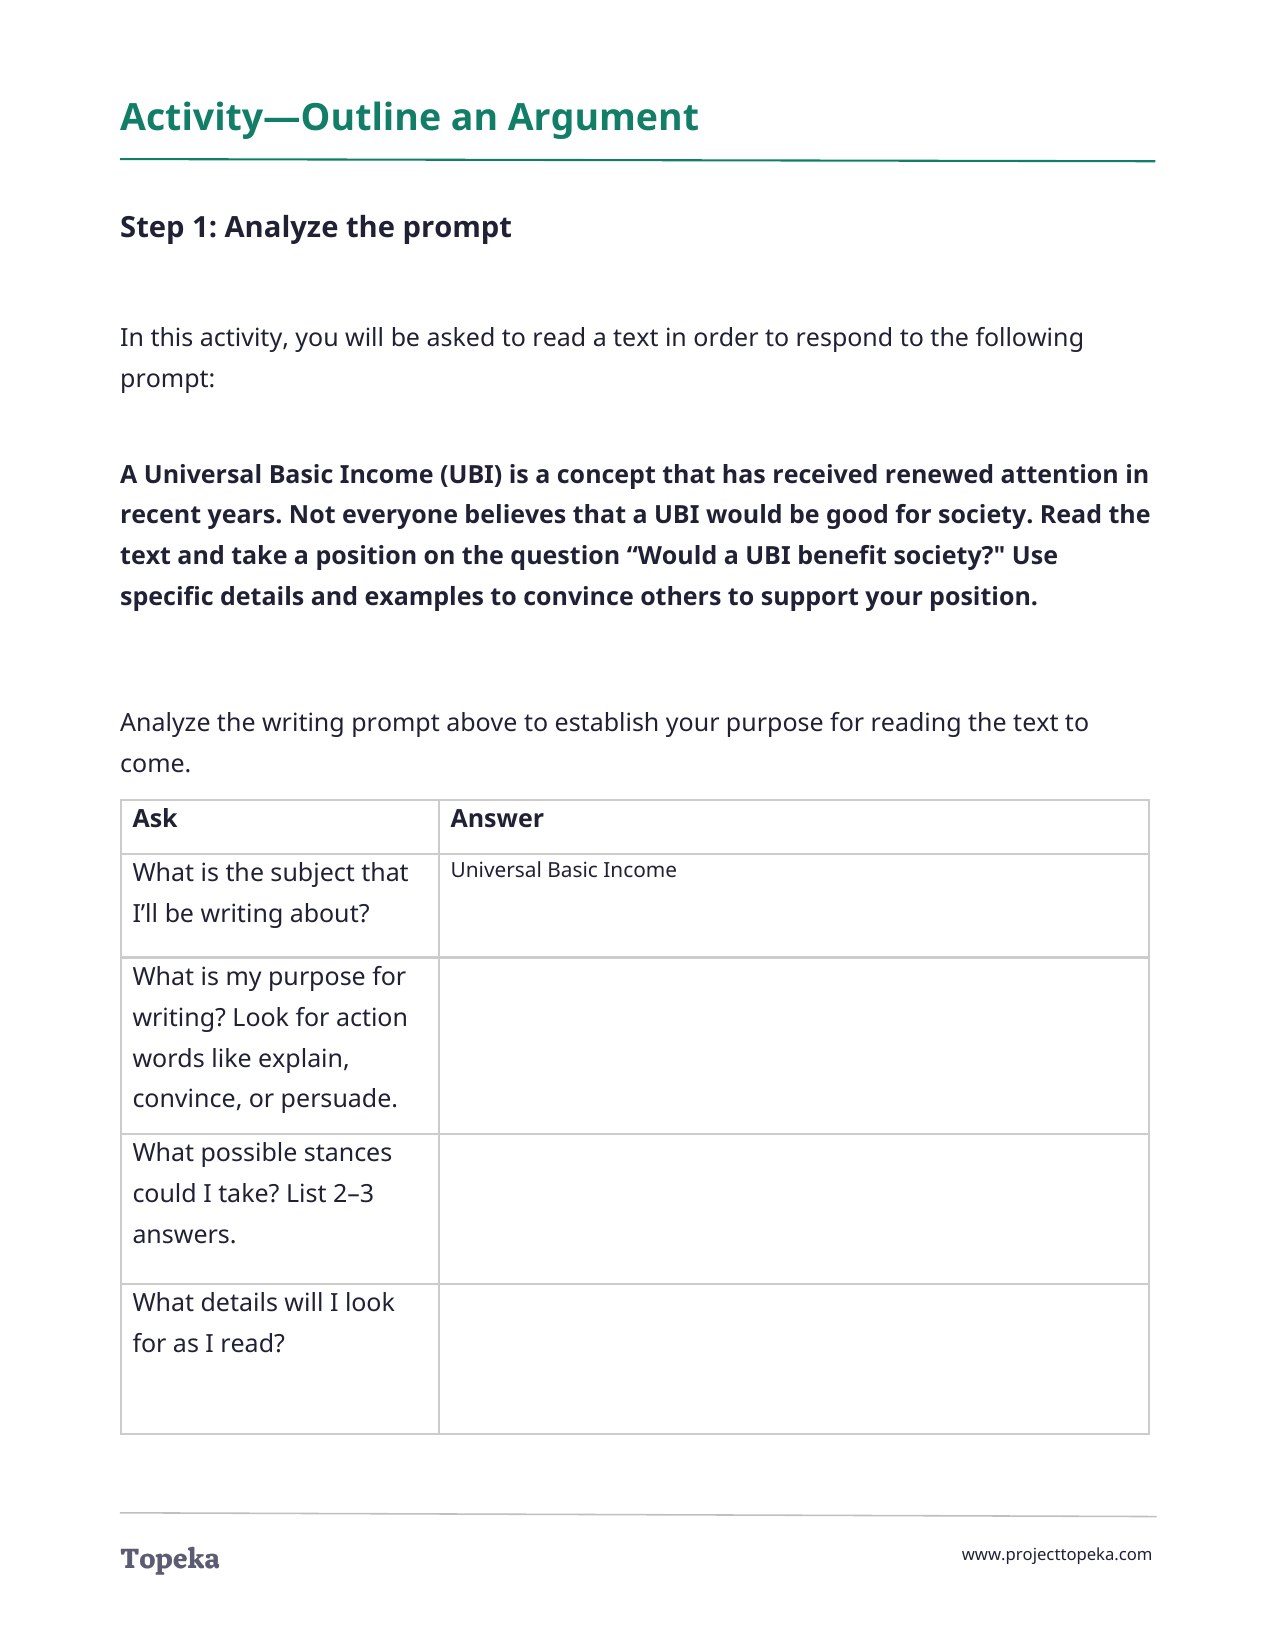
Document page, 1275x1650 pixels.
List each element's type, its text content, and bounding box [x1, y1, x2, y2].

picture [120, 1546, 220, 1575]
text In this activity, you will be asked to read a text in order to respond to the following prompt: [120, 319, 1155, 426]
table_cell What details will I look for as I read? [122, 1285, 438, 1433]
table_cell [440, 959, 1148, 1133]
table_cell What is the subject that I’ll be writing about? [122, 855, 438, 956]
table_cell What is my purpose for writing? Look for action words like explain, convince, or persuade. [122, 959, 438, 1133]
table_cell Universal Basic Income [440, 855, 1148, 956]
table_header Ask [122, 801, 438, 853]
text Step 1: Analyze the prompt [120, 206, 1155, 246]
table_cell [440, 1135, 1148, 1283]
table_header Answer [440, 801, 1148, 853]
table_cell [440, 1285, 1148, 1433]
text Analyze the writing prompt above to establish your purpose for reading the text to come. [120, 705, 1155, 779]
table_cell What possible stances could I take? List 2–3 answers. [122, 1135, 438, 1283]
text A Universal Basic Income (UBI) is a concept that has received renewed attention in recent years. Not everyone believes that a UBI would be good for society. Read the text and take a position on the question “Would a UBI benefit society?" Use specific details and examples to convince others to support your position. [120, 456, 1155, 613]
